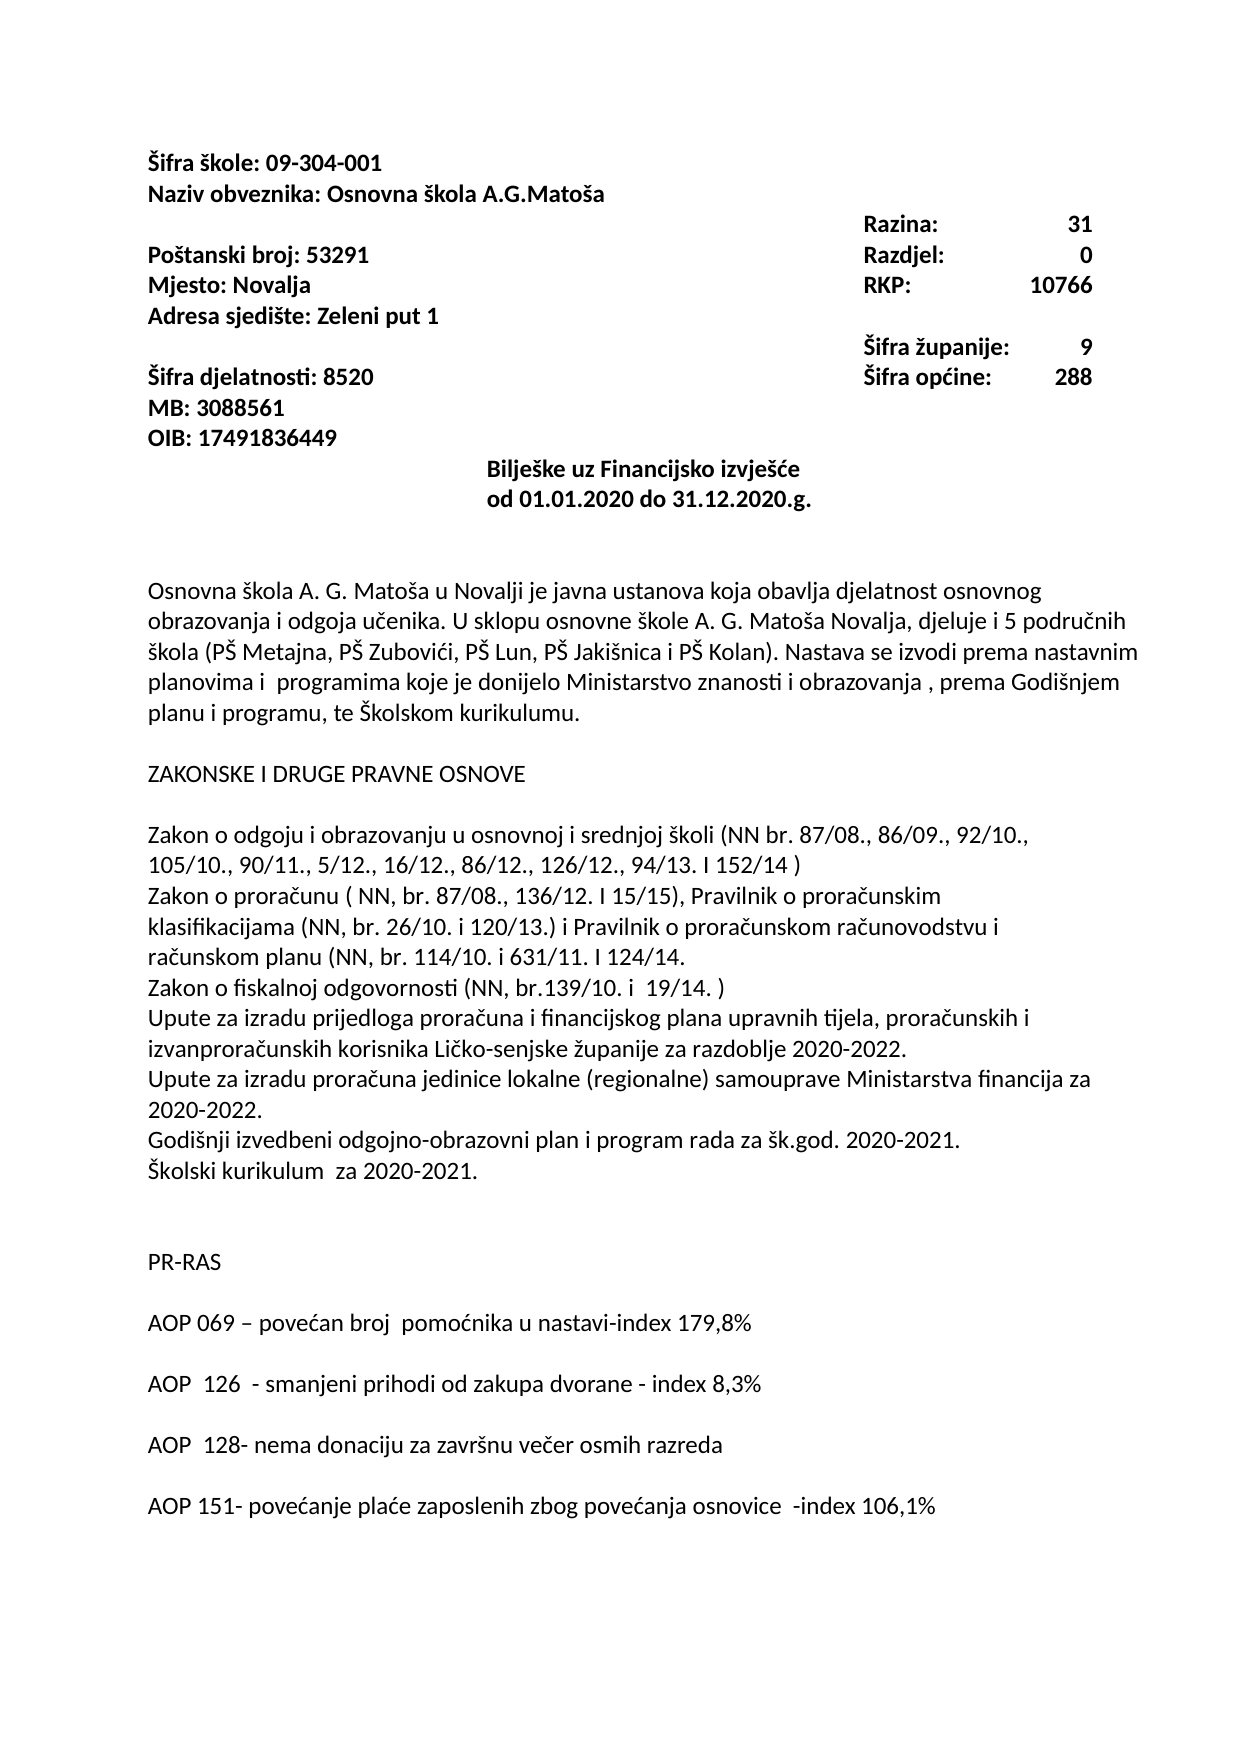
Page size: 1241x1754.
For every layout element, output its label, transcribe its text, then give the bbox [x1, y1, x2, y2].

text Upute za izradu prijedloga proračuna i financijskog plana upravnih tijela, proračunskih i izvanproračunskih korisnika Ličko-senjske županije za razdoblje 2020-2022. [148, 1002, 1093, 1063]
text PR-RAS [148, 1246, 1160, 1277]
text Šifra županije: 9 [148, 331, 1093, 361]
text MB: 3088561 [148, 392, 1160, 422]
text Šifra djelatnosti: 8520 Šifra općine: 288 [148, 361, 1093, 392]
text Naziv obveznika: Osnovna škola A.G.Matoša [148, 178, 1160, 209]
text Upute za izradu proračuna jedinice lokalne (regionalne) samouprave Ministarstva financija za 2020-2022. [148, 1063, 1093, 1124]
text Zakon o odgoju i obrazovanju u osnovnoj i srednjoj školi (NN br. 87/08., 86/09., 92/10., 105/10., 90/11., 5/12., 16/12., 86/12., 126/12., 94/13. I 152/14 ) [148, 819, 1093, 880]
text AOP 151- povećanje plaće zaposlenih zbog povećanja osnovice -index 106,1% [148, 1491, 1160, 1521]
text Mjesto: Novalja RKP: 10766 [148, 270, 1093, 300]
text ZAKONSKE I DRUGE PRAVNE OSNOVE [148, 758, 1160, 788]
text AOP 126 - smanjeni prihodi od zakupa dvorane - index 8,3% [148, 1368, 1160, 1399]
text Osnovna škola A. G. Matoša u Novalji je javna ustanova koja obavlja djelatnost osnovnog obrazovanja i odgoja učenika. U sklopu osnovne škole A. G. Matoša Novalja, djeluje i 5 područnih škola (PŠ Metajna, PŠ Zubovići, PŠ Lun, PŠ Jakišnica i PŠ Kolan). Nastava se izvodi prema nastavnim planovima i programima koje je donijelo Ministarstvo znanosti i obrazovanja , prema Godišnjem planu i programu, te Školskom kurikulumu. [148, 575, 1160, 727]
text Šifra škole: 09-304-001 [148, 148, 1160, 178]
text OIB: 17491836449 [148, 422, 1093, 453]
text Godišnji izvedbeni odgojno-obrazovni plan i program rada za šk.god. 2020-2021. [148, 1124, 1093, 1155]
text Zakon o fiskalnoj odgovornosti (NN, br.139/10. i 19/14. ) [148, 972, 1093, 1002]
text od 01.01.2020 do 31.12.2020.g. [148, 483, 1093, 514]
text Bilješke uz Financijsko izvješće [148, 453, 1093, 483]
text Poštanski broj: 53291 Razdjel: 0 [148, 239, 1093, 270]
text AOP 069 – povećan broj pomoćnika u nastavi-index 179,8% [148, 1307, 1093, 1338]
text Zakon o proračunu ( NN, br. 87/08., 136/12. I 15/15), Pravilnik o proračunskim klasifikacijama (NN, br. 26/10. i 120/13.) i Pravilnik o proračunskom računovodstvu i računskom planu (NN, br. 114/10. i 631/11. I 124/14. [148, 880, 1093, 972]
text Razina: 31 [148, 209, 1093, 239]
text Adresa sjedište: Zeleni put 1 [148, 300, 1160, 331]
text Školski kurikulum za 2020-2021. [148, 1155, 1093, 1185]
text AOP 128- nema donaciju za završnu večer osmih razreda [148, 1429, 1160, 1460]
